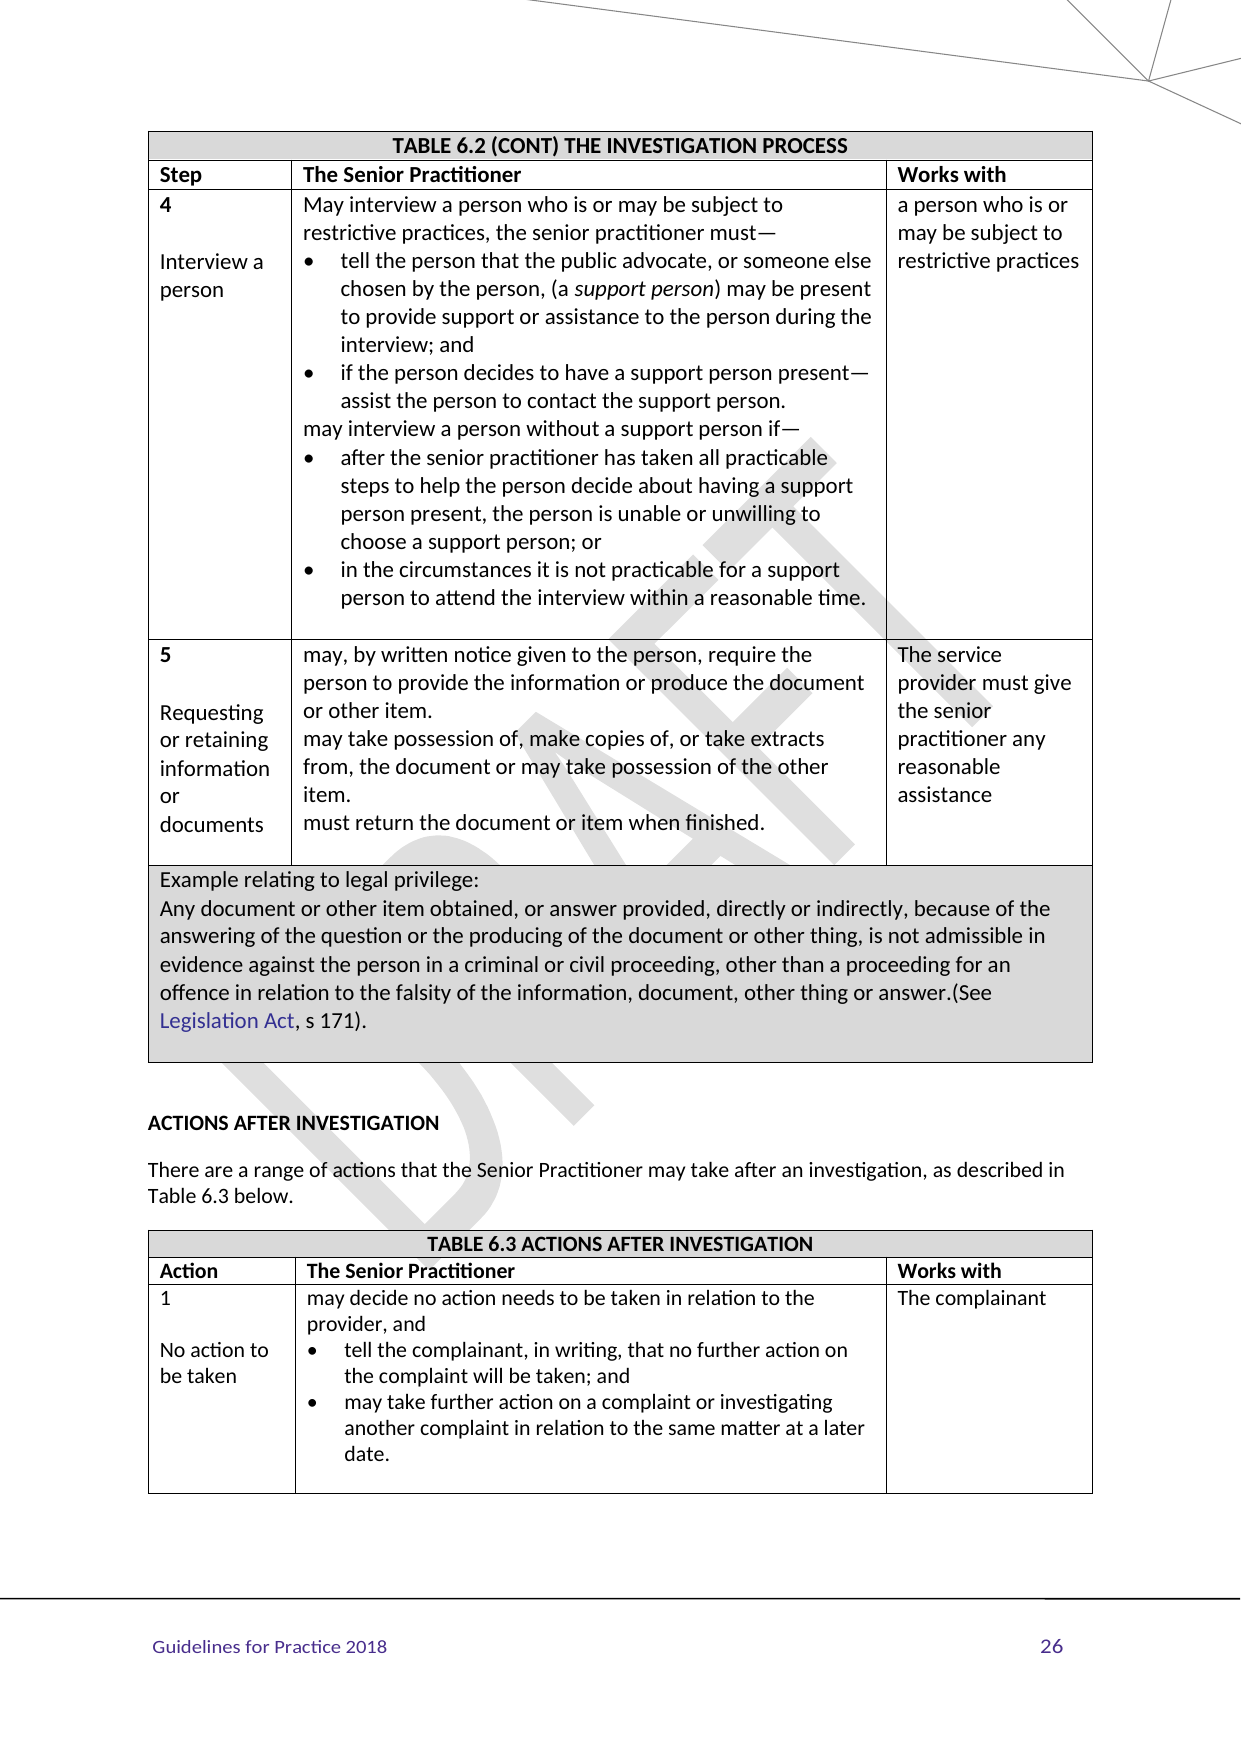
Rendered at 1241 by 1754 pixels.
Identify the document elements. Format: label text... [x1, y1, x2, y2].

table_cell The service provider must give the senior practitioner any reasonable assistance [887, 640, 1092, 864]
table_cell 4 Interview a person [149, 190, 291, 639]
table_header TABLE 6.2 (CONT) THE INVESTIGATION PROCESS [149, 132, 1092, 159]
table_cell The Senior Practitioner [296, 1258, 886, 1284]
table_cell Step [149, 161, 291, 189]
table_cell Works with [887, 161, 1092, 189]
table_cell 1 No action to be taken [149, 1285, 295, 1493]
table_cell May interview a person who is or may be subject to restrictive practices, the senior practitioner must— tell the person that the public advocate, or someone else chosen by the person, (a support person) may be present to provide support or assistance to the person during the interview; and if the person decides to have a support person present—assist the person to contact the support person. may interview a person without a support person if— after the senior practitioner has taken all practicable steps to help the person decide about having a support person present, the person is unable or unwilling to choose a support person; or in the circumstances it is not practicable for a support person to attend the interview within a reasonable time. [292, 190, 886, 639]
text ACTIONS AFTER INVESTIGATION [148, 1110, 1092, 1136]
table_cell The Senior Practitioner [292, 161, 886, 189]
table_cell Works with [887, 1258, 1092, 1284]
table_cell Action [149, 1258, 295, 1284]
text There are a range of actions that the Senior Practitioner may take after an investigation, as described in Table 6.3 below. [148, 1157, 1092, 1209]
table_header TABLE 6.3 ACTIONS AFTER INVESTIGATION [149, 1231, 1092, 1257]
table_cell may decide no action needs to be taken in relation to the provider, and tell the complainant, in writing, that no further action on the complaint will be taken; and may take further action on a complaint or investigating another complaint in relation to the same matter at a later date. [296, 1285, 886, 1493]
table_cell Example relating to legal privilege: Any document or other item obtained, or answer provided, directly or indirectly, because of the answering of the question or the producing of the document or other thing, is not admissible in evidence against the person in a criminal or civil proceeding, other than a proceeding for an offence in relation to the falsity of the information, document, other thing or answer.(See Legislation Act, s 171). [149, 866, 1092, 1062]
table_cell a person who is or may be subject to restrictive practices [887, 190, 1092, 639]
table_cell may, by written notice given to the person, require the person to provide the information or produce the document or other item. may take possession of, make copies of, or take extracts from, the document or may take possession of the other item. must return the document or item when finished. [292, 640, 886, 864]
table_cell 5 Requesting or retaining information or documents [149, 640, 291, 864]
table_cell The complainant [887, 1285, 1092, 1493]
